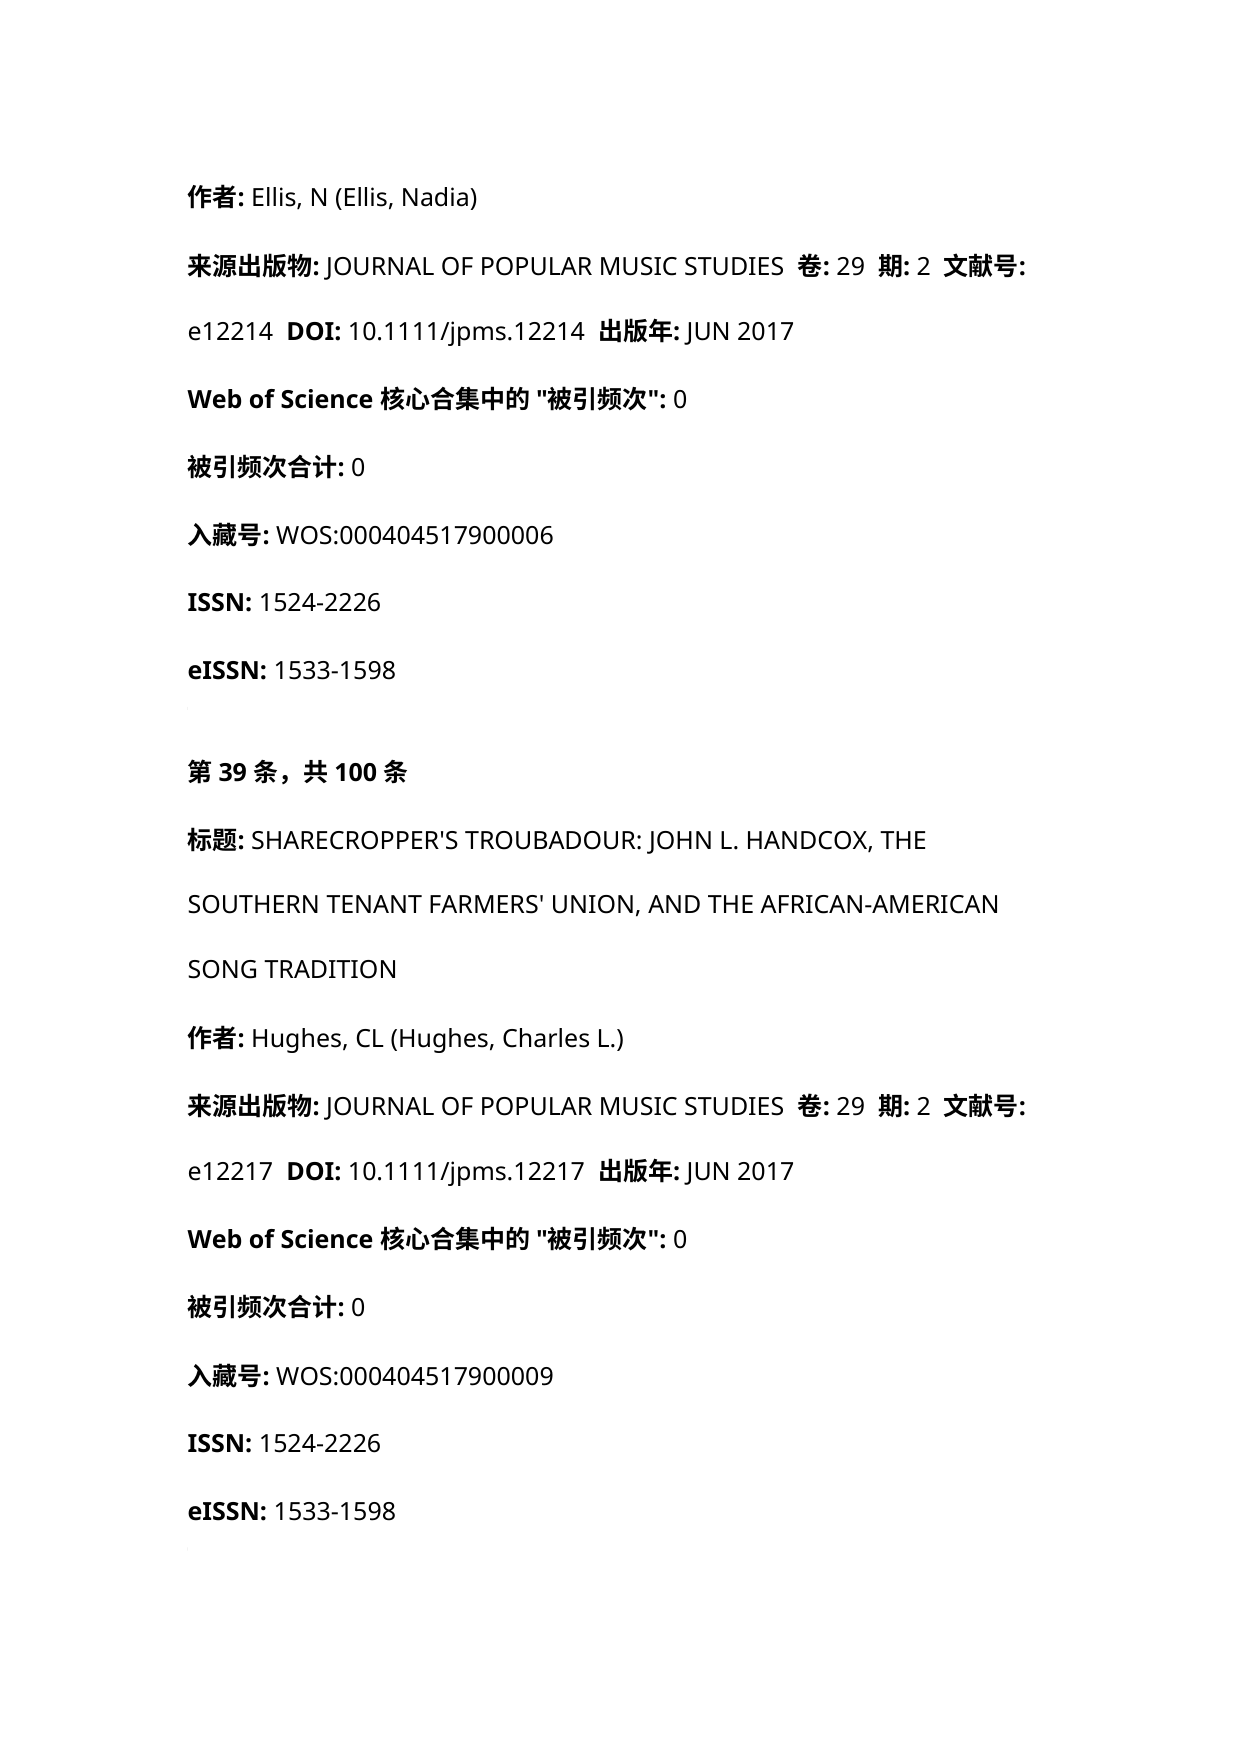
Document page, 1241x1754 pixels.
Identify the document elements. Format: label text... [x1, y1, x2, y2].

table_cell 入藏号: WOS:000404517900006 [186, 500, 1061, 568]
table_cell 入藏号: WOS:000404517900009 [186, 1340, 1061, 1408]
table_cell ISSN: 1524-2226 [186, 568, 1061, 636]
table_cell 作者: Hughes, CL (Hughes, Charles L.) [186, 1003, 1061, 1071]
table_cell 标题: SHARECROPPER'S TROUBADOUR: JOHN L. HANDCOX, THE SOUTHERN TENANT FARMERS' UNION, AND THE AFRICAN-AMERICAN SONG TRADITION [186, 805, 1061, 1003]
table_cell eISSN: 1533-1598 [186, 1476, 1061, 1544]
table_cell eISSN: 1533-1598 [186, 636, 1061, 704]
table_cell 来源出版物: JOURNAL OF POPULAR MUSIC STUDIES 卷: 29 期: 2 文献号: e12217 DOI: 10.1111/jpms.12217 出版年: JUN 2017 [186, 1071, 1061, 1204]
table_cell ISSN: 1524-2226 [186, 1408, 1061, 1476]
table_cell Web of Science 核心合集中的 "被引频次": 0 [186, 1204, 1061, 1272]
table_header 第 39 条，共 100 条 [186, 736, 1061, 804]
table_cell 被引频次合计: 0 [186, 1272, 1061, 1340]
table_cell 来源出版物: JOURNAL OF POPULAR MUSIC STUDIES 卷: 29 期: 2 文献号: e12214 DOI: 10.1111/jpms.12214 出版年: JUN 2017 [186, 230, 1061, 363]
table_cell 作者: Ellis, N (Ellis, Nadia) [186, 162, 1061, 230]
table_cell 被引频次合计: 0 [186, 431, 1061, 499]
table_cell Web of Science 核心合集中的 "被引频次": 0 [186, 363, 1061, 431]
